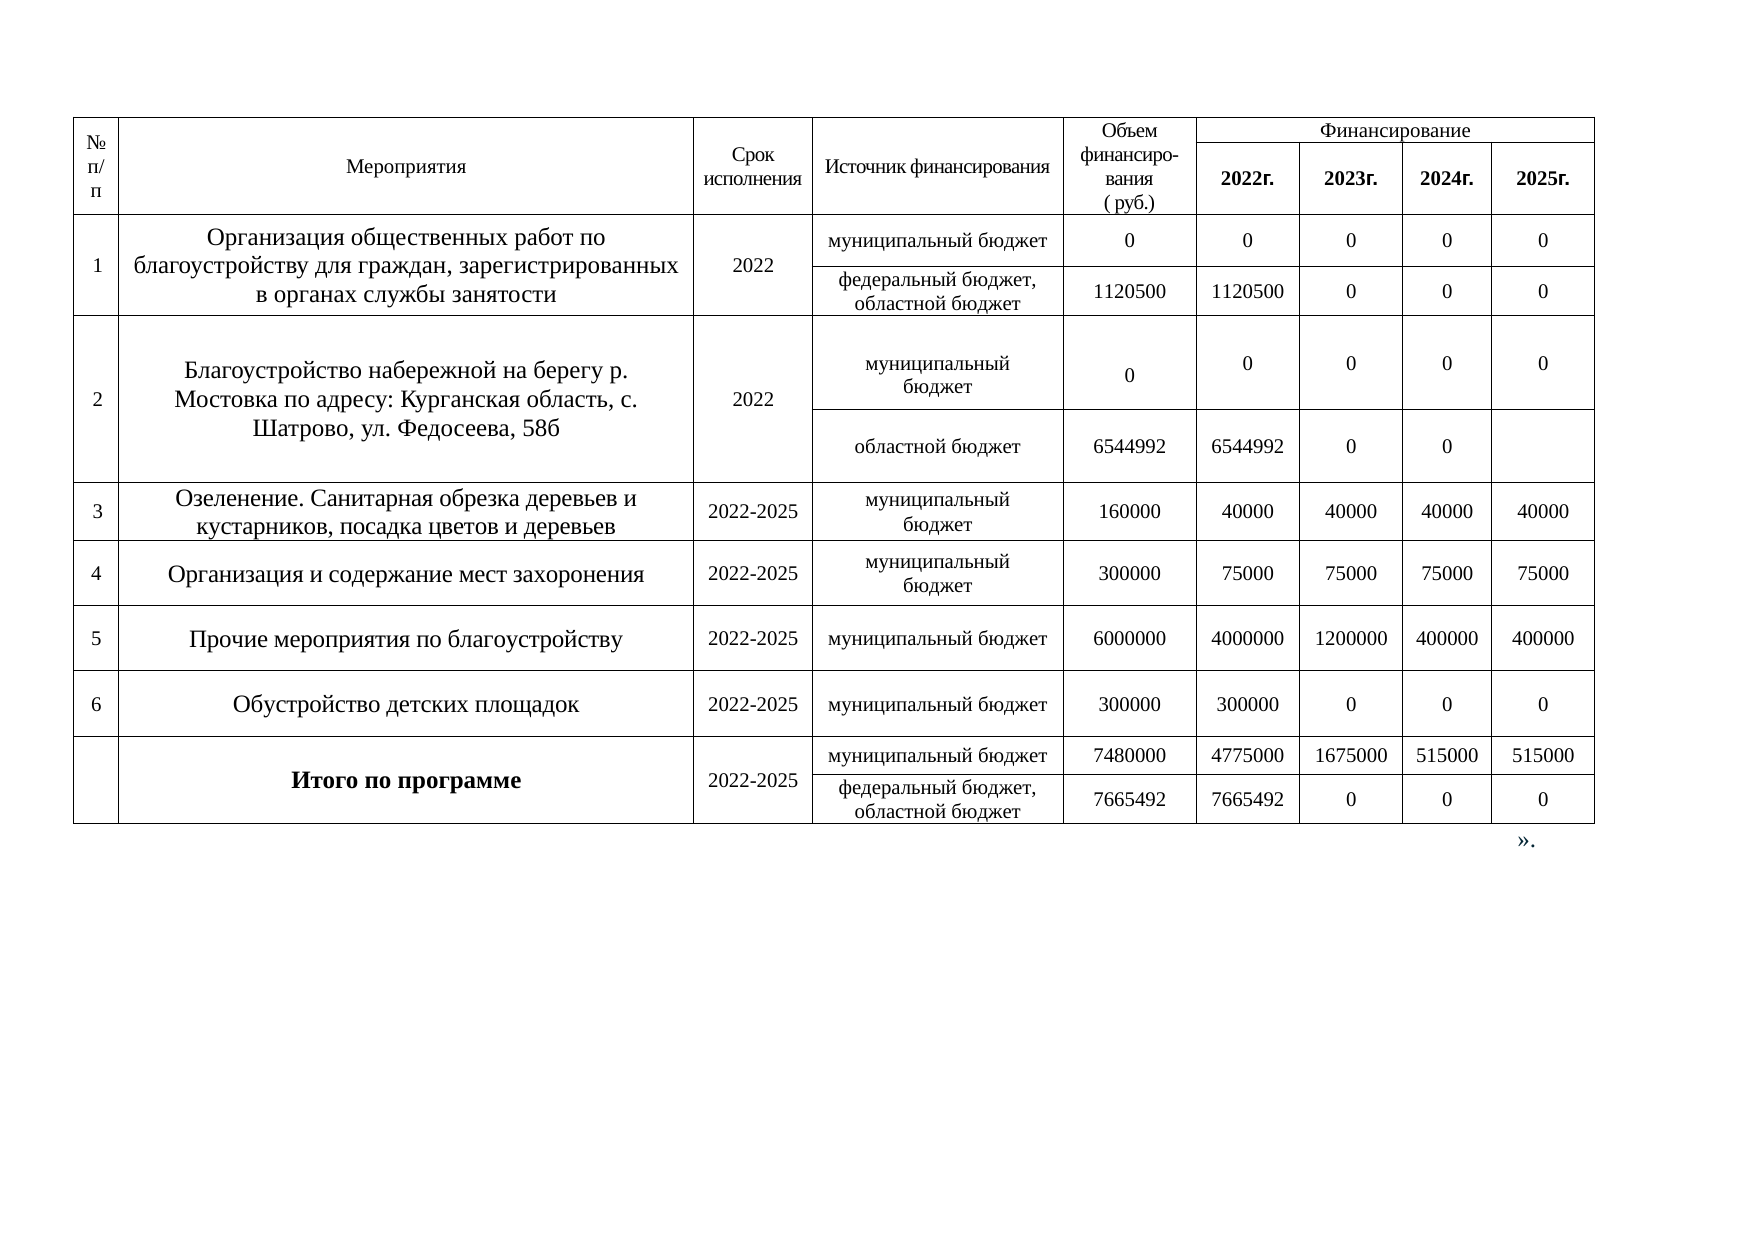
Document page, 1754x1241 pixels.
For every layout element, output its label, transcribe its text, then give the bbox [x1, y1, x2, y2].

table_cell муниципальный бюджет [813, 483, 1063, 540]
table_cell 0 [1197, 215, 1299, 266]
table_cell 0 [1064, 316, 1196, 409]
table_header № п/п [74, 118, 118, 214]
table_cell 0 [1300, 775, 1402, 823]
table_cell Организация общественных работ по благоустройству для граждан, зарегистрированных в органах службы занятости [119, 215, 693, 315]
table_cell 2023г. [1300, 143, 1402, 214]
table_cell 1120500 [1064, 267, 1196, 315]
table_cell 0 [1300, 215, 1402, 266]
table_cell 2022-2025 [694, 737, 812, 823]
table_cell 40000 [1403, 483, 1491, 540]
table_cell муниципальный бюджет [813, 541, 1063, 605]
table_cell Озеленение. Санитарная обрезка деревьев и кустарников, посадка цветов и деревьев [119, 483, 693, 540]
table_cell 0 [1403, 671, 1491, 736]
table_cell 7480000 [1064, 737, 1196, 774]
table_cell федеральный бюджет, областной бюджет [813, 775, 1063, 823]
table_cell 0 [1492, 671, 1594, 736]
table_cell 2024г. [1403, 143, 1491, 214]
table_cell 0 [1197, 316, 1299, 409]
table_cell федеральный бюджет, областной бюджет [813, 267, 1063, 315]
table_cell 300000 [1064, 541, 1196, 605]
table_cell [74, 737, 118, 823]
table_cell Итого по программе [119, 737, 693, 823]
table_cell Прочие мероприятия по благоустройству [119, 606, 693, 670]
table_cell 2022г. [1197, 143, 1299, 214]
table_cell [1492, 410, 1594, 482]
table_cell 0 [1492, 775, 1594, 823]
table_cell 0 [1300, 410, 1402, 482]
table_cell 0 [1403, 410, 1491, 482]
table_cell 75000 [1492, 541, 1594, 605]
table_cell 0 [1300, 316, 1402, 409]
table_cell 5 [74, 606, 118, 670]
table_cell 2022 [694, 215, 812, 315]
table_cell 2 [74, 316, 118, 482]
table_header Источник финансирования [813, 118, 1063, 214]
table_cell муниципальный бюджет [813, 671, 1063, 736]
table_cell 2022-2025 [694, 606, 812, 670]
table_cell муниципальный бюджет [813, 606, 1063, 670]
table_cell областной бюджет [813, 410, 1063, 482]
table_cell 75000 [1403, 541, 1491, 605]
table_cell 40000 [1492, 483, 1594, 540]
table_cell 75000 [1197, 541, 1299, 605]
table_header Объем финансиро-вания ( руб.) [1064, 118, 1196, 214]
table_cell муниципальный бюджет [813, 316, 1063, 409]
table_cell 2025г. [1492, 143, 1594, 214]
table_cell 1 [74, 215, 118, 315]
table_header Срок исполнения [694, 118, 812, 214]
table_cell 6544992 [1064, 410, 1196, 482]
table_cell 515000 [1403, 737, 1491, 774]
table_cell 0 [1492, 215, 1594, 266]
table_cell 2022 [694, 316, 812, 482]
list ». [192, 824, 1695, 853]
table_cell 0 [1492, 267, 1594, 315]
table_cell Обустройство детских площадок [119, 671, 693, 736]
table_cell 7665492 [1064, 775, 1196, 823]
table_cell 300000 [1197, 671, 1299, 736]
table_cell 2022-2025 [694, 483, 812, 540]
table_cell 6000000 [1064, 606, 1196, 670]
table_cell 4775000 [1197, 737, 1299, 774]
table_cell 40000 [1197, 483, 1299, 540]
table_cell 3 [74, 483, 118, 540]
table_header Мероприятия [119, 118, 693, 214]
table_header Финансирование [1197, 118, 1594, 142]
table_cell 0 [1492, 316, 1594, 409]
table_cell 4000000 [1197, 606, 1299, 670]
table_cell 0 [1064, 215, 1196, 266]
table_cell 6 [74, 671, 118, 736]
table_cell 2022-2025 [694, 671, 812, 736]
table_cell 300000 [1064, 671, 1196, 736]
table_cell 515000 [1492, 737, 1594, 774]
table_cell муниципальный бюджет [813, 737, 1063, 774]
table_cell Благоустройство набережной на берегу р. Мостовка по адресу: Курганская область, с. Шатрово, ул. Федосеева, 58б [119, 316, 693, 482]
table_cell 0 [1403, 775, 1491, 823]
table_cell 7665492 [1197, 775, 1299, 823]
table_cell 400000 [1492, 606, 1594, 670]
table_cell 75000 [1300, 541, 1402, 605]
table_cell 1200000 [1300, 606, 1402, 670]
table_cell 40000 [1300, 483, 1402, 540]
table_cell 0 [1403, 316, 1491, 409]
table_cell Организация и содержание мест захоронения [119, 541, 693, 605]
table_cell 400000 [1403, 606, 1491, 670]
table_cell 0 [1300, 671, 1402, 736]
table_cell 0 [1300, 267, 1402, 315]
table_cell 6544992 [1197, 410, 1299, 482]
table_cell 4 [74, 541, 118, 605]
table_cell 0 [1403, 215, 1491, 266]
table_cell муниципальный бюджет [813, 215, 1063, 266]
table_cell 2022-2025 [694, 541, 812, 605]
table_cell 0 [1403, 267, 1491, 315]
table_cell 1120500 [1197, 267, 1299, 315]
table_cell 1675000 [1300, 737, 1402, 774]
table_cell 160000 [1064, 483, 1196, 540]
